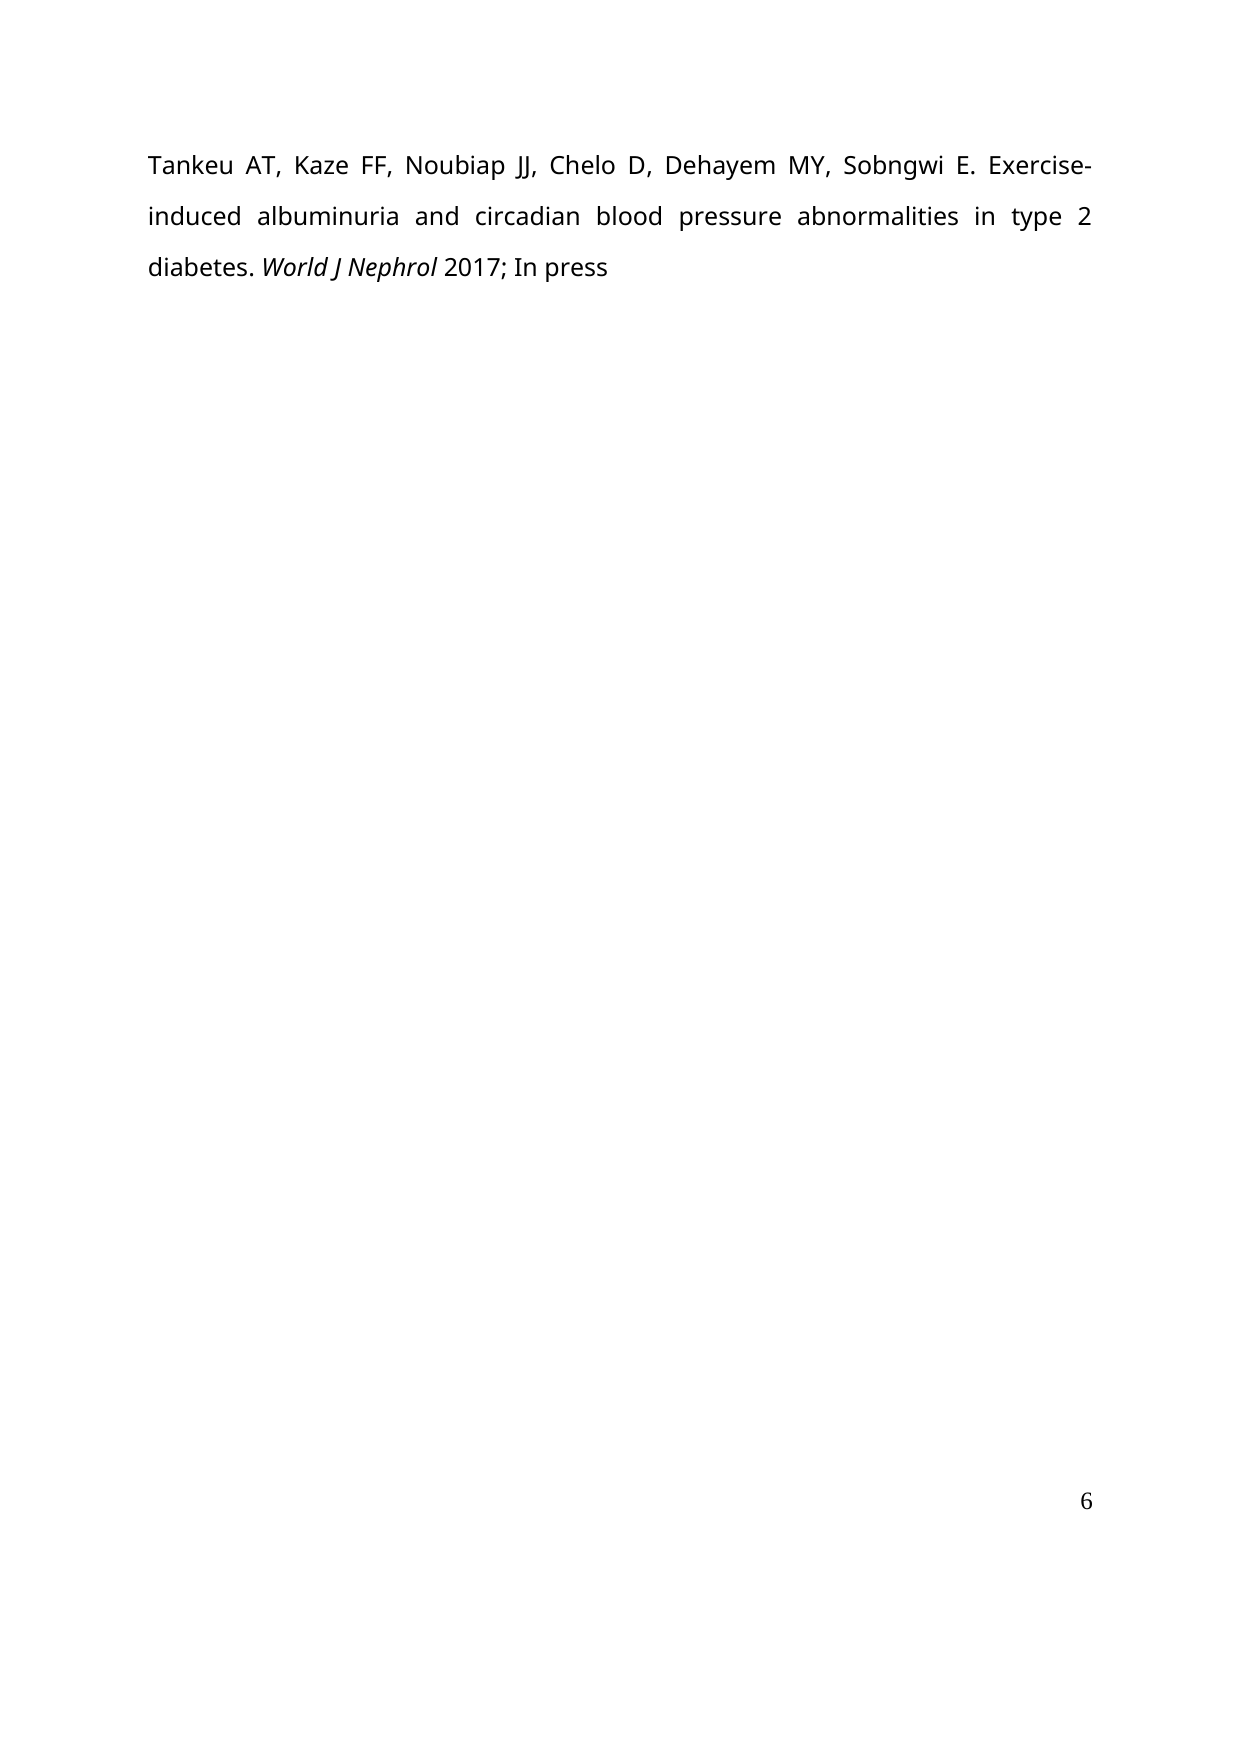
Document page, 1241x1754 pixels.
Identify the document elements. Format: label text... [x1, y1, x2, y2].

text Tankeu AT, Kaze FF, Noubiap JJ, Chelo D, Dehayem MY, Sobngwi E. Exercise-induced albuminuria and circadian blood pressure abnormalities in type 2 diabetes. World J Nephrol 2017; In press [148, 148, 1093, 284]
